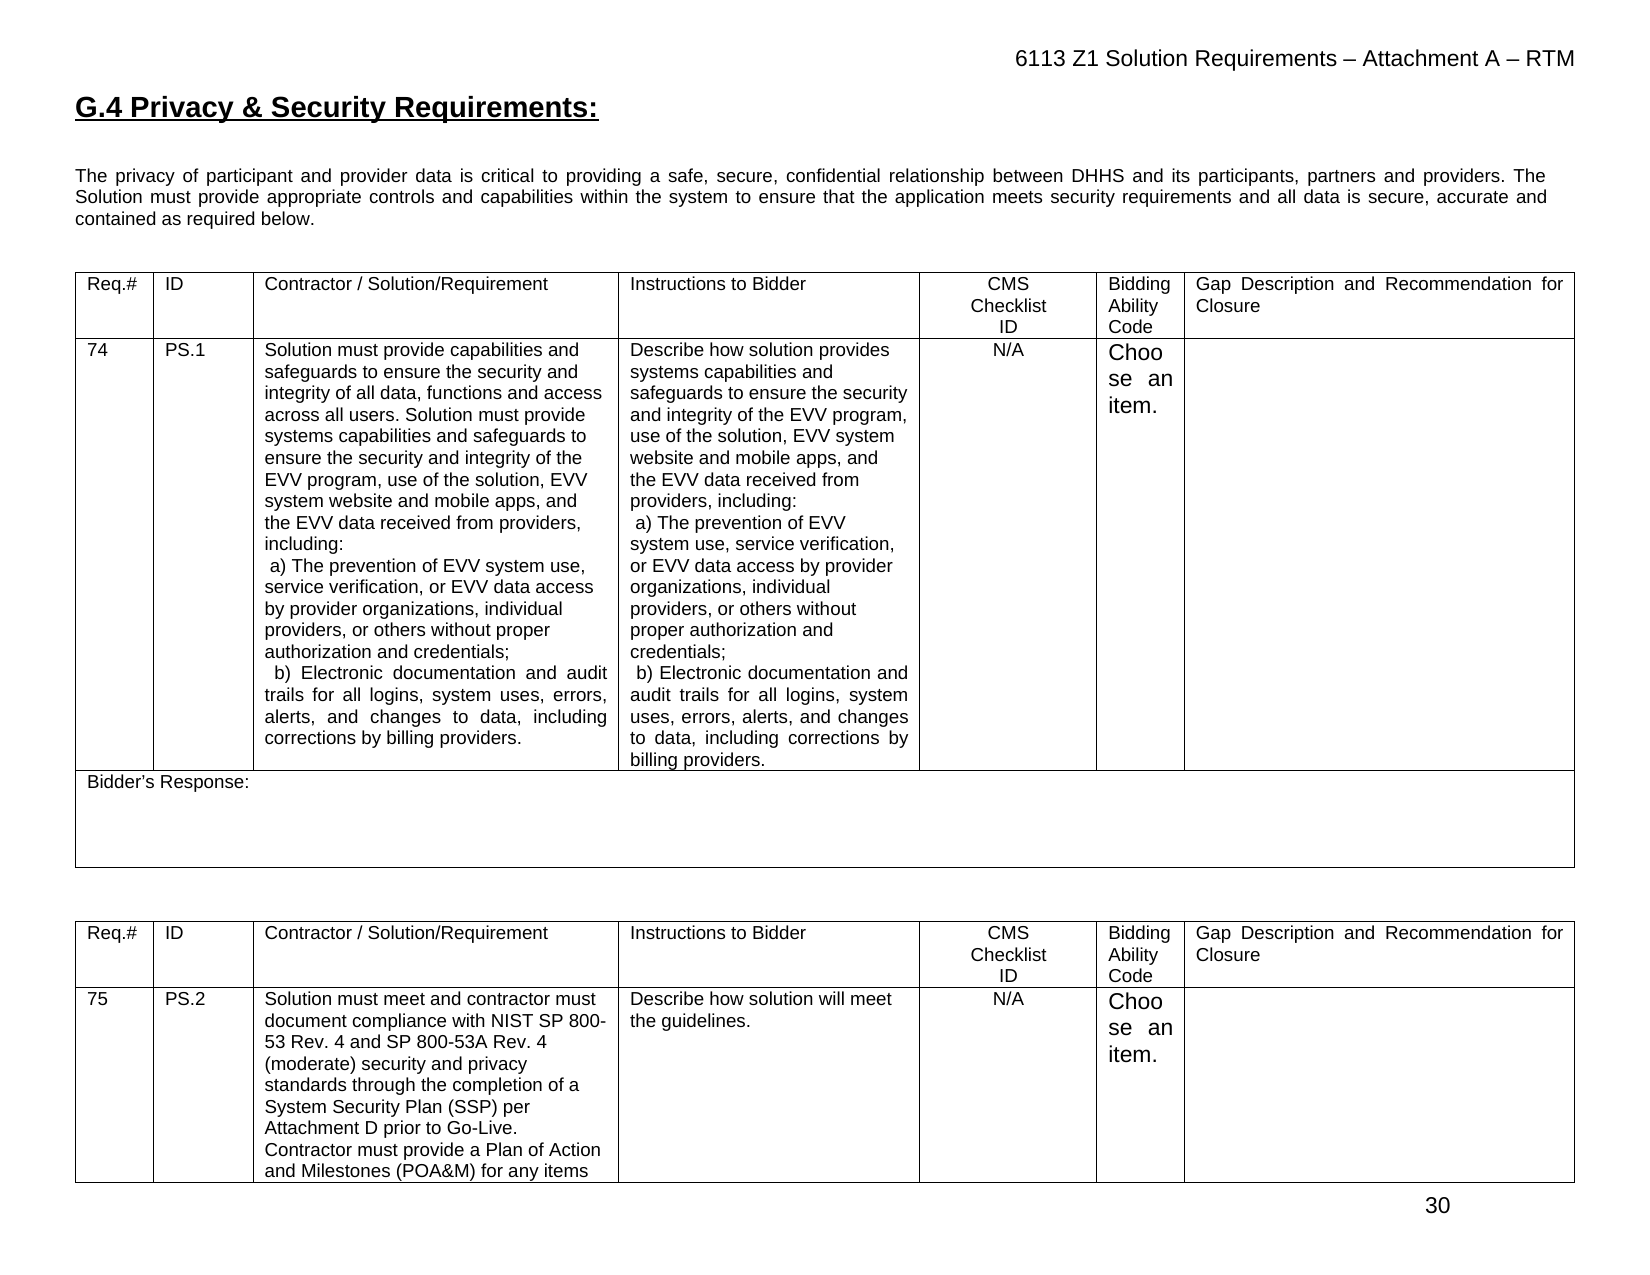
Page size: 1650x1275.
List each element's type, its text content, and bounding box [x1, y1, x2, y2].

table_cell 74 [76, 339, 153, 770]
table_header ID [154, 922, 253, 987]
table_cell [1185, 988, 1574, 1182]
table_cell PS.1 [154, 339, 253, 770]
table_cell [1185, 339, 1574, 770]
table_header Contractor / Solution/Requirement [254, 273, 618, 338]
table_cell Solution must provide capabilities and safeguards to ensure the security and integrity of all data, functions and access across all users. Solution must provide systems capabilities and safeguards to ensure the security and integrity of the EVV program, use of the solution, EVV system website and mobile apps, and the EVV data received from providers, including: a) The prevention of EVV system use, service verification, or EVV data access by provider organizations, individual providers, or others without proper authorization and credentials; b) Electronic documentation and audit trails for all logins, system uses, errors, alerts, and changes to data, including corrections by billing providers. [254, 339, 618, 770]
text G.4 Privacy & Security Requirements: [75, 90, 1575, 123]
text The privacy of participant and provider data is critical to providing a safe, secure, confidential relationship between DHHS and its participants, partners and providers. The Solution must provide appropriate controls and capabilities within the system to ensure that the application meets security requirements and all data is secure, accurate and contained as required below. [75, 164, 1549, 229]
table_cell Describe how solution provides systems capabilities and safeguards to ensure the security and integrity of the EVV program, use of the solution, EVV system website and mobile apps, and the EVV data received from providers, including: a) The prevention of EVV system use, service verification, or EVV data access by provider organizations, individual providers, or others without proper authorization and credentials; b) Electronic documentation and audit trails for all logins, system uses, errors, alerts, and changes to data, including corrections by billing providers. [619, 339, 919, 770]
table_cell 75 [76, 988, 153, 1182]
table_header CMS Checklist ID [920, 273, 1096, 338]
table_header Instructions to Bidder [619, 922, 919, 987]
table_header CMS Checklist ID [920, 922, 1096, 987]
table_cell N/A [920, 988, 1096, 1182]
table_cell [254, 988, 618, 1182]
table_cell Bidder’s Response: [76, 771, 1574, 867]
table_header Gap Description and Recommendation for Closure [1185, 922, 1574, 987]
table_header Bidding Ability Code [1097, 273, 1184, 338]
table_header ID [154, 273, 253, 338]
table_header Bidding Ability Code [1097, 922, 1184, 987]
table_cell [619, 988, 919, 1182]
table_cell N/A [920, 339, 1096, 770]
table_header Gap Description and Recommendation for Closure [1185, 273, 1574, 338]
table_header Req.# [76, 273, 153, 338]
table_header Instructions to Bidder [619, 273, 919, 338]
table_header Contractor / Solution/Requirement [254, 922, 618, 987]
table_cell PS.2 [154, 988, 253, 1182]
table_header Req.# [76, 922, 153, 987]
